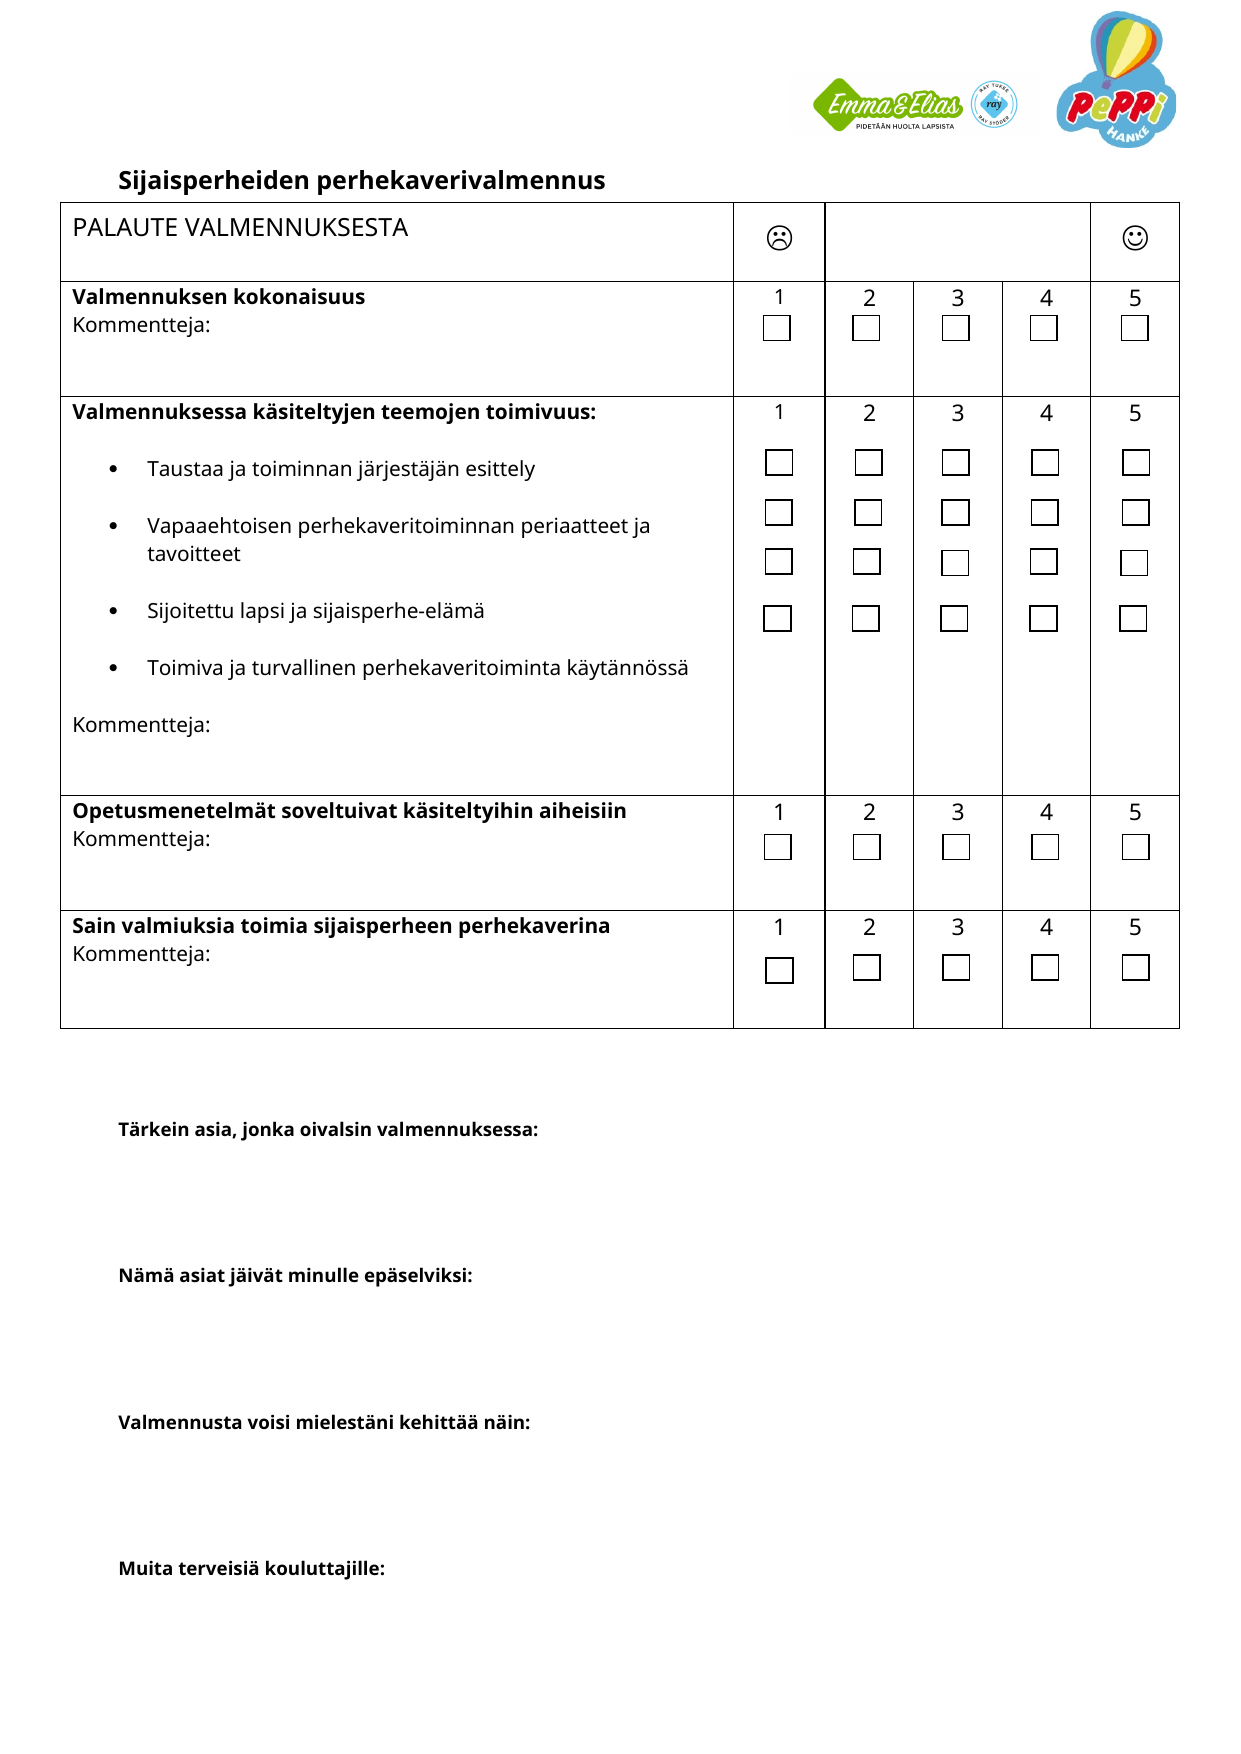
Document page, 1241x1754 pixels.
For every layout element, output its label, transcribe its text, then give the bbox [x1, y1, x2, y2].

table_cell 1 [734, 911, 824, 1027]
table_cell Sain valmiuksia toimia sijaisperheen perhekaverina Kommentteja: [61, 911, 733, 1027]
picture [789, 73, 1040, 135]
table_header PALAUTE VALMENNUKSESTA [61, 203, 733, 281]
table_cell 3 [914, 397, 1002, 795]
table_cell 1 [734, 796, 824, 910]
table_cell 2 [826, 397, 913, 795]
table_cell 1 [734, 282, 824, 396]
text Valmennusta voisi mielestäni kehittää näin: [118, 1409, 1122, 1434]
table_cell 5 [1091, 796, 1179, 910]
table_header [734, 203, 824, 281]
table_cell Valmennuksen kokonaisuus Kommentteja: [61, 282, 733, 396]
picture [1056, 11, 1177, 148]
text Nämä asiat jäivät minulle epäselviksi: [118, 1263, 1122, 1288]
table_cell Valmennuksessa käsiteltyjen teemojen toimivuus: Taustaa ja toiminnan järjestäjän esittely Vapaaehtoisen perhekaveritoiminnan periaatteet ja tavoitteet Sijoitettu lapsi ja sijaisperhe-elämä Toimiva ja turvallinen perhekaveritoiminta käytännössä Kommentteja: [61, 397, 733, 795]
text Sijaisperheiden perhekaverivalmennus [118, 162, 1122, 197]
table_cell 3 [914, 911, 1002, 1027]
table_cell 4 [1003, 911, 1090, 1027]
text Muita terveisiä kouluttajille: [118, 1555, 1122, 1581]
table_cell 3 [914, 796, 1002, 910]
table_cell 4 [1003, 796, 1090, 910]
table_cell Opetusmenetelmät soveltuivat käsiteltyihin aiheisiin Kommentteja: [61, 796, 733, 910]
table_cell 2 [826, 282, 913, 396]
table_header [1091, 203, 1179, 281]
table_cell 2 [826, 911, 913, 1027]
table_cell 5 [1091, 282, 1179, 396]
text Tärkein asia, jonka oivalsin valmennuksessa: [118, 1116, 1122, 1142]
table_cell 5 [1091, 911, 1179, 1027]
table_cell 4 [1003, 282, 1090, 396]
table_cell 3 [914, 282, 1002, 396]
table_header [826, 203, 1090, 281]
table_cell 4 [1003, 397, 1090, 795]
table_cell 1 [734, 397, 824, 795]
table_cell 2 [826, 796, 913, 910]
table_cell 5 [1091, 397, 1179, 795]
